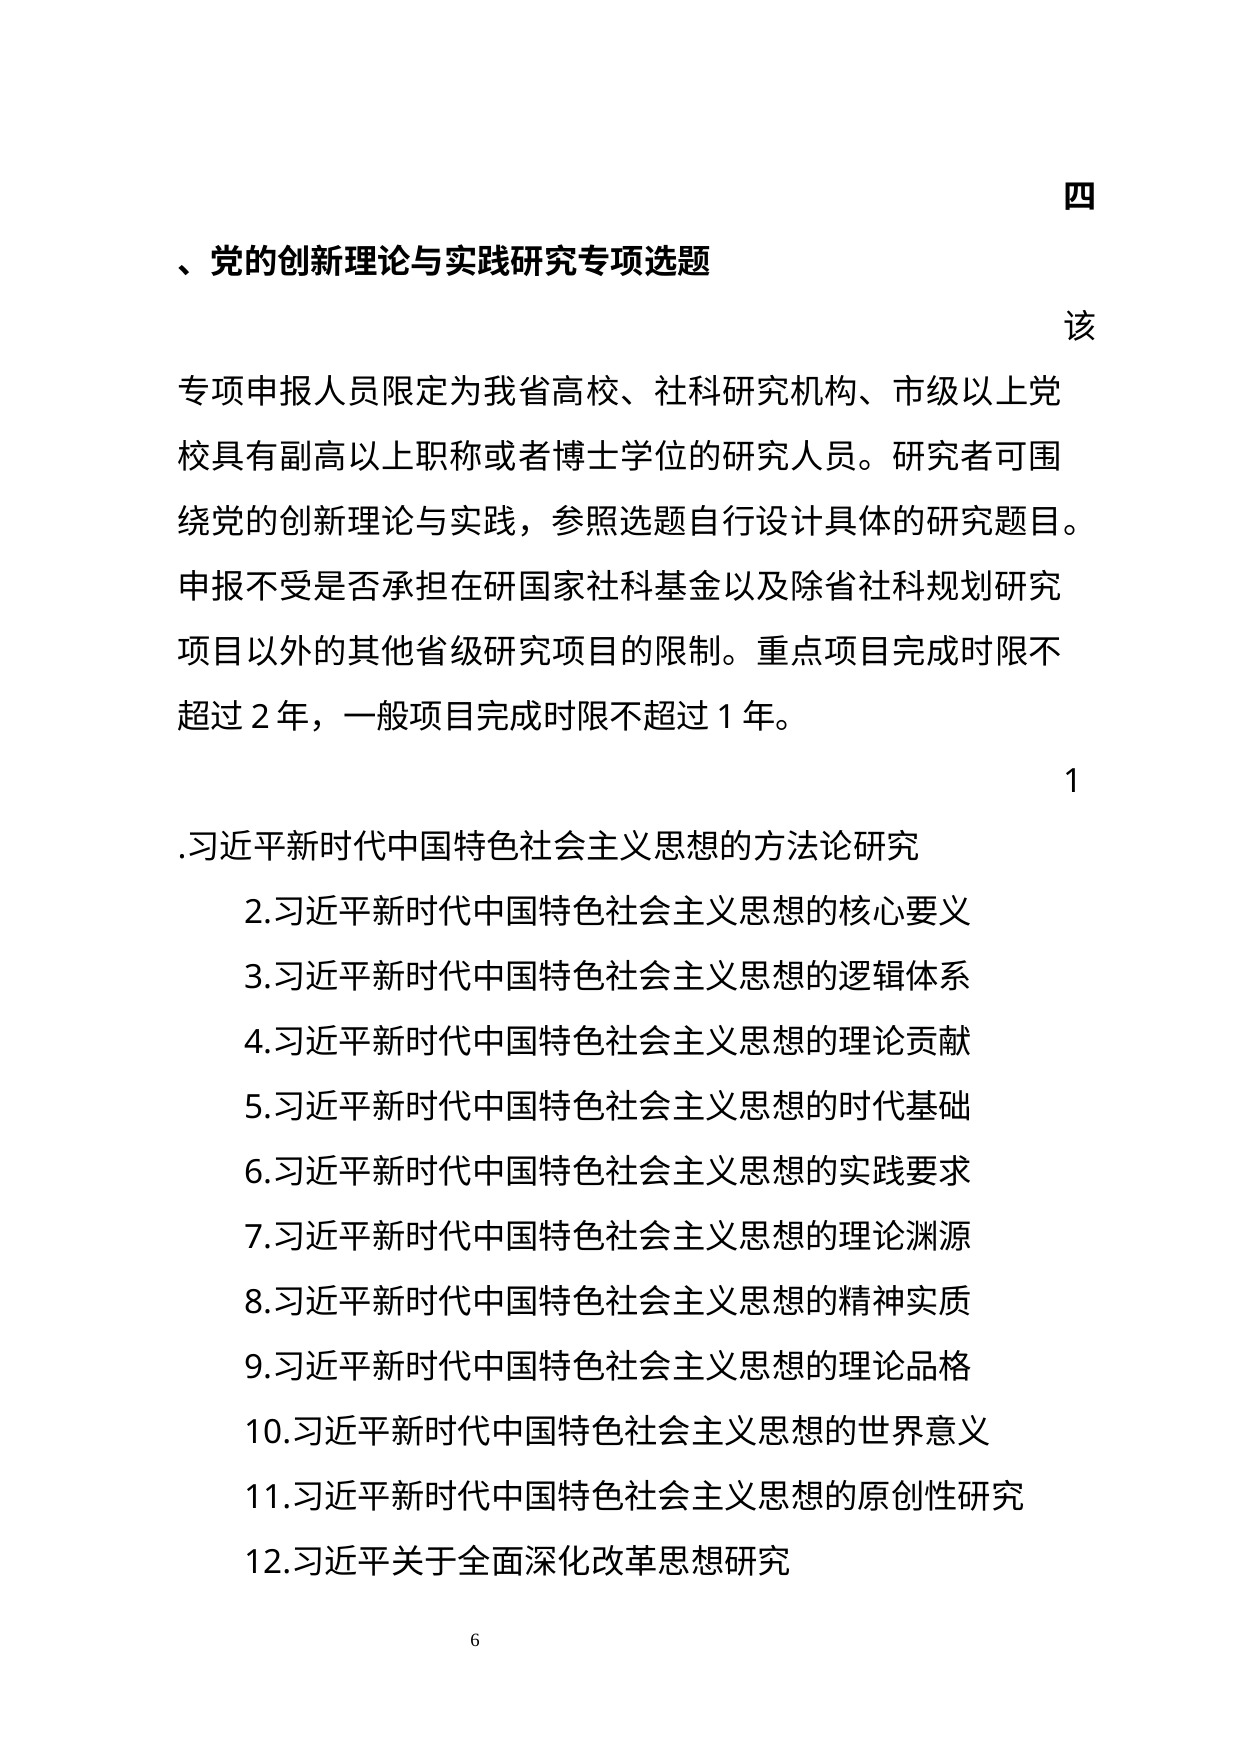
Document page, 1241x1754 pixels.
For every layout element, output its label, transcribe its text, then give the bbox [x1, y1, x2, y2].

text 12.习近平关于全面深化改革思想研究 [177, 1527, 1063, 1592]
text 1.习近平新时代中国特色社会主义思想的方法论研究 [177, 747, 1063, 877]
text 该专项申报人员限定为我省高校、社科研究机构、市级以上党校具有副高以上职称或者博士学位的研究人员。研究者可围绕党的创新理论与实践，参照选题自行设计具体的研究题目。申报不受是否承担在研国家社科基金以及除省社科规划研究项目以外的其他省级研究项目的限制。重点项目完成时限不超过2年，一般项目完成时限不超过1年。 [177, 292, 1063, 747]
text 10.习近平新时代中国特色社会主义思想的世界意义 [177, 1397, 1063, 1462]
text 9.习近平新时代中国特色社会主义思想的理论品格 [177, 1332, 1063, 1397]
text 2.习近平新时代中国特色社会主义思想的核心要义 [177, 877, 1063, 942]
text 4.习近平新时代中国特色社会主义思想的理论贡献 [177, 1007, 1063, 1072]
text 四、党的创新理论与实践研究专项选题 [177, 162, 1063, 292]
text 11.习近平新时代中国特色社会主义思想的原创性研究 [177, 1462, 1063, 1527]
text 5.习近平新时代中国特色社会主义思想的时代基础 [177, 1072, 1063, 1137]
text 8.习近平新时代中国特色社会主义思想的精神实质 [177, 1267, 1063, 1332]
text 7.习近平新时代中国特色社会主义思想的理论渊源 [177, 1202, 1063, 1267]
text 6.习近平新时代中国特色社会主义思想的实践要求 [177, 1137, 1063, 1202]
text 3.习近平新时代中国特色社会主义思想的逻辑体系 [177, 942, 1063, 1007]
